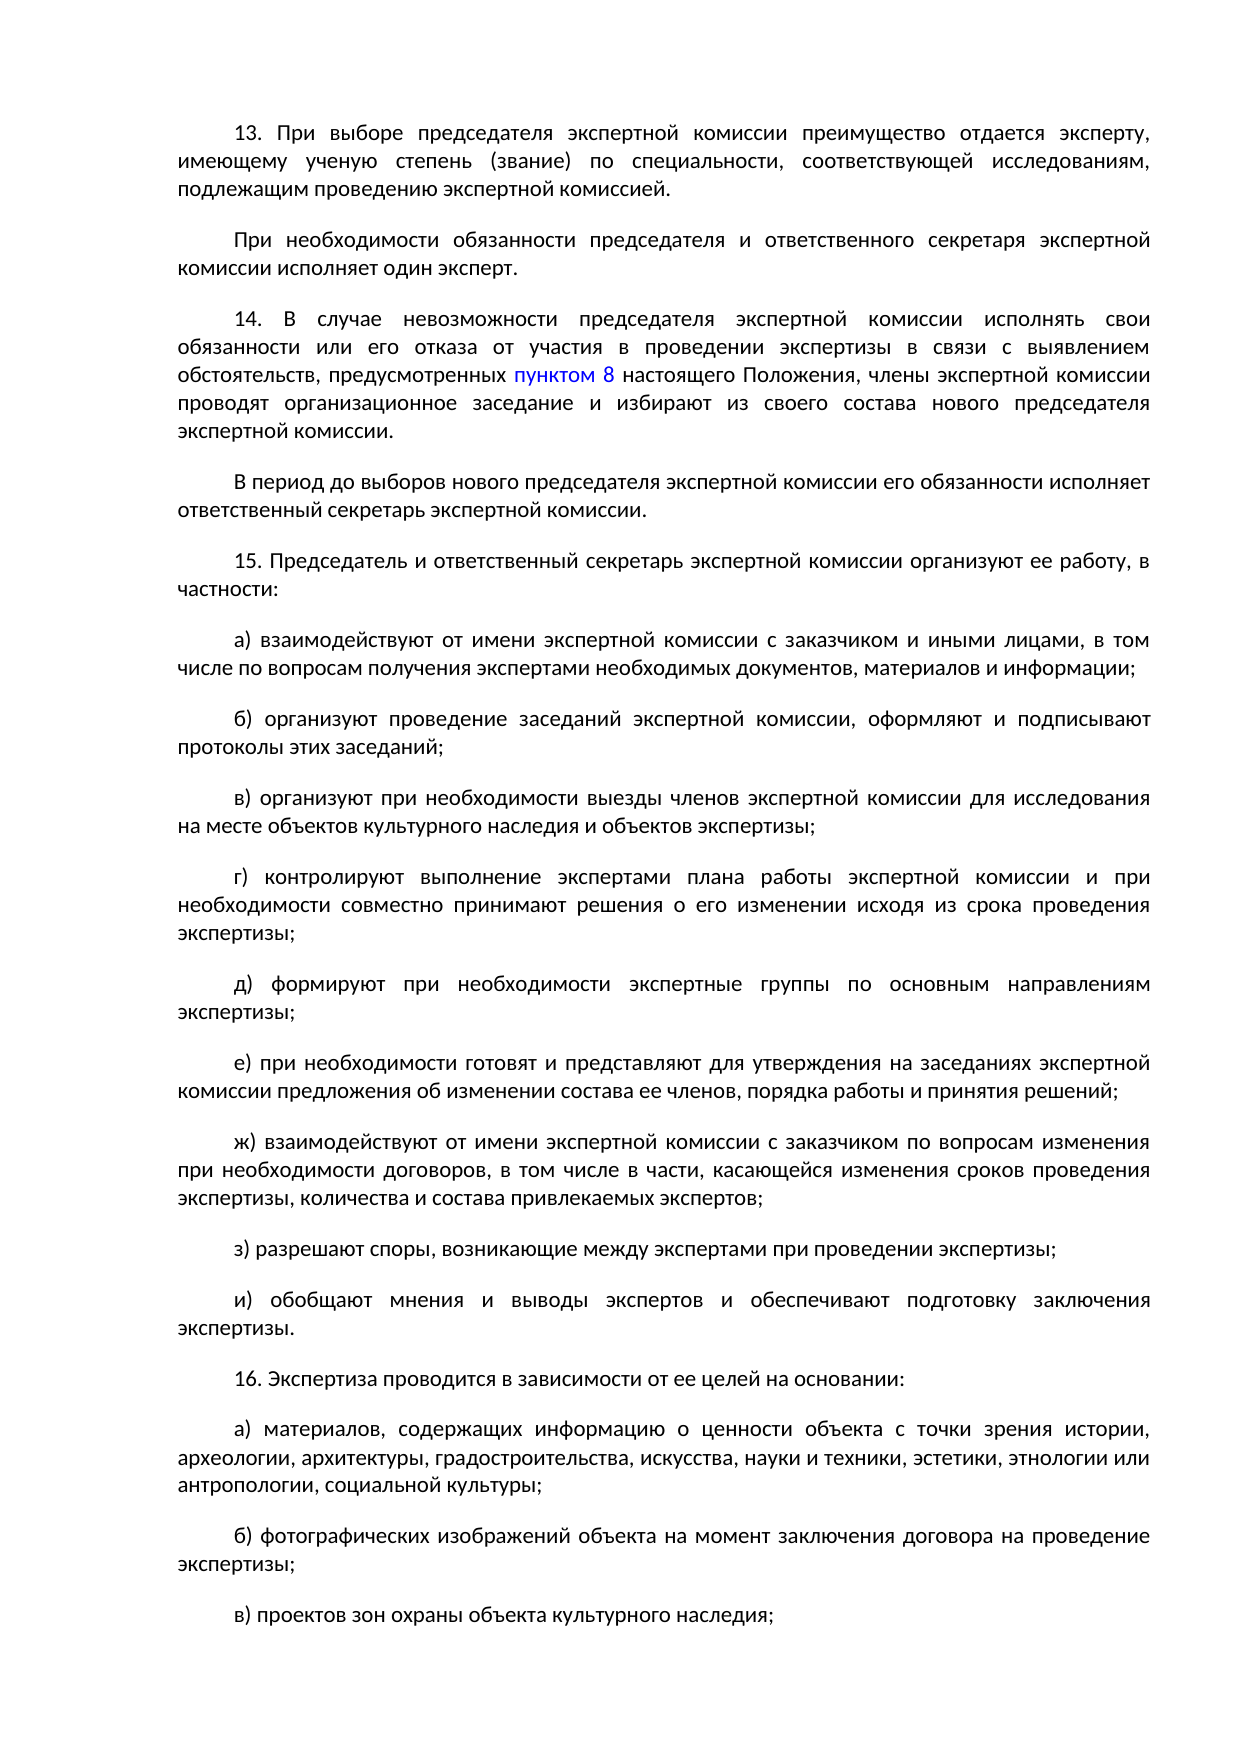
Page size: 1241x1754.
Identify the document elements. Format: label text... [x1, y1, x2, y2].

text г) контролируют выполнение экспертами плана работы экспертной комиссии и при необходимости совместно принимают решения о его изменении исходя из срока проведения экспертизы; [177, 862, 1152, 946]
text 14. В случае невозможности председателя экспертной комиссии исполнять свои обязанности или его отказа от участия в проведении экспертизы в связи с выявлением обстоятельств, предусмотренных пунктом 8 настоящего Положения, члены экспертной комиссии проводят организационное заседание и избирают из своего состава нового председателя экспертной комиссии. [177, 304, 1152, 444]
text д) формируют при необходимости экспертные группы по основным направлениям экспертизы; [177, 969, 1152, 1025]
text 15. Председатель и ответственный секретарь экспертной комиссии организуют ее работу, в частности: [177, 546, 1152, 602]
text а) материалов, содержащих информацию о ценности объекта с точки зрения истории, археологии, архитектуры, градостроительства, искусства, науки и техники, эстетики, этнологии или антропологии, социальной культуры; [177, 1414, 1152, 1499]
text а) взаимодействуют от имени экспертной комиссии с заказчиком и иными лицами, в том числе по вопросам получения экспертами необходимых документов, материалов и информации; [177, 625, 1152, 681]
text б) организуют проведение заседаний экспертной комиссии, оформляют и подписывают протоколы этих заседаний; [177, 704, 1152, 760]
text в) организуют при необходимости выезды членов экспертной комиссии для исследования на месте объектов культурного наследия и объектов экспертизы; [177, 783, 1152, 839]
text е) при необходимости готовят и представляют для утверждения на заседаниях экспертной комиссии предложения об изменении состава ее членов, порядка работы и принятия решений; [177, 1048, 1152, 1104]
text з) разрешают споры, возникающие между экспертами при проведении экспертизы; [177, 1234, 1152, 1262]
text При необходимости обязанности председателя и ответственного секретаря экспертной комиссии исполняет один эксперт. [177, 225, 1152, 281]
text в) проектов зон охраны объекта культурного наследия; [177, 1601, 1152, 1628]
text 16. Экспертиза проводится в зависимости от ее целей на основании: [177, 1364, 1152, 1392]
text 13. При выборе председателя экспертной комиссии преимущество отдается эксперту, имеющему ученую степень (звание) по специальности, соответствующей исследованиям, подлежащим проведению экспертной комиссией. [177, 118, 1152, 202]
text б) фотографических изображений объекта на момент заключения договора на проведение экспертизы; [177, 1522, 1152, 1578]
text ж) взаимодействуют от имени экспертной комиссии с заказчиком по вопросам изменения при необходимости договоров, в том числе в части, касающейся изменения сроков проведения экспертизы, количества и состава привлекаемых экспертов; [177, 1127, 1152, 1211]
text В период до выборов нового председателя экспертной комиссии его обязанности исполняет ответственный секретарь экспертной комиссии. [177, 467, 1152, 523]
text и) обобщают мнения и выводы экспертов и обеспечивают подготовку заключения экспертизы. [177, 1285, 1152, 1341]
